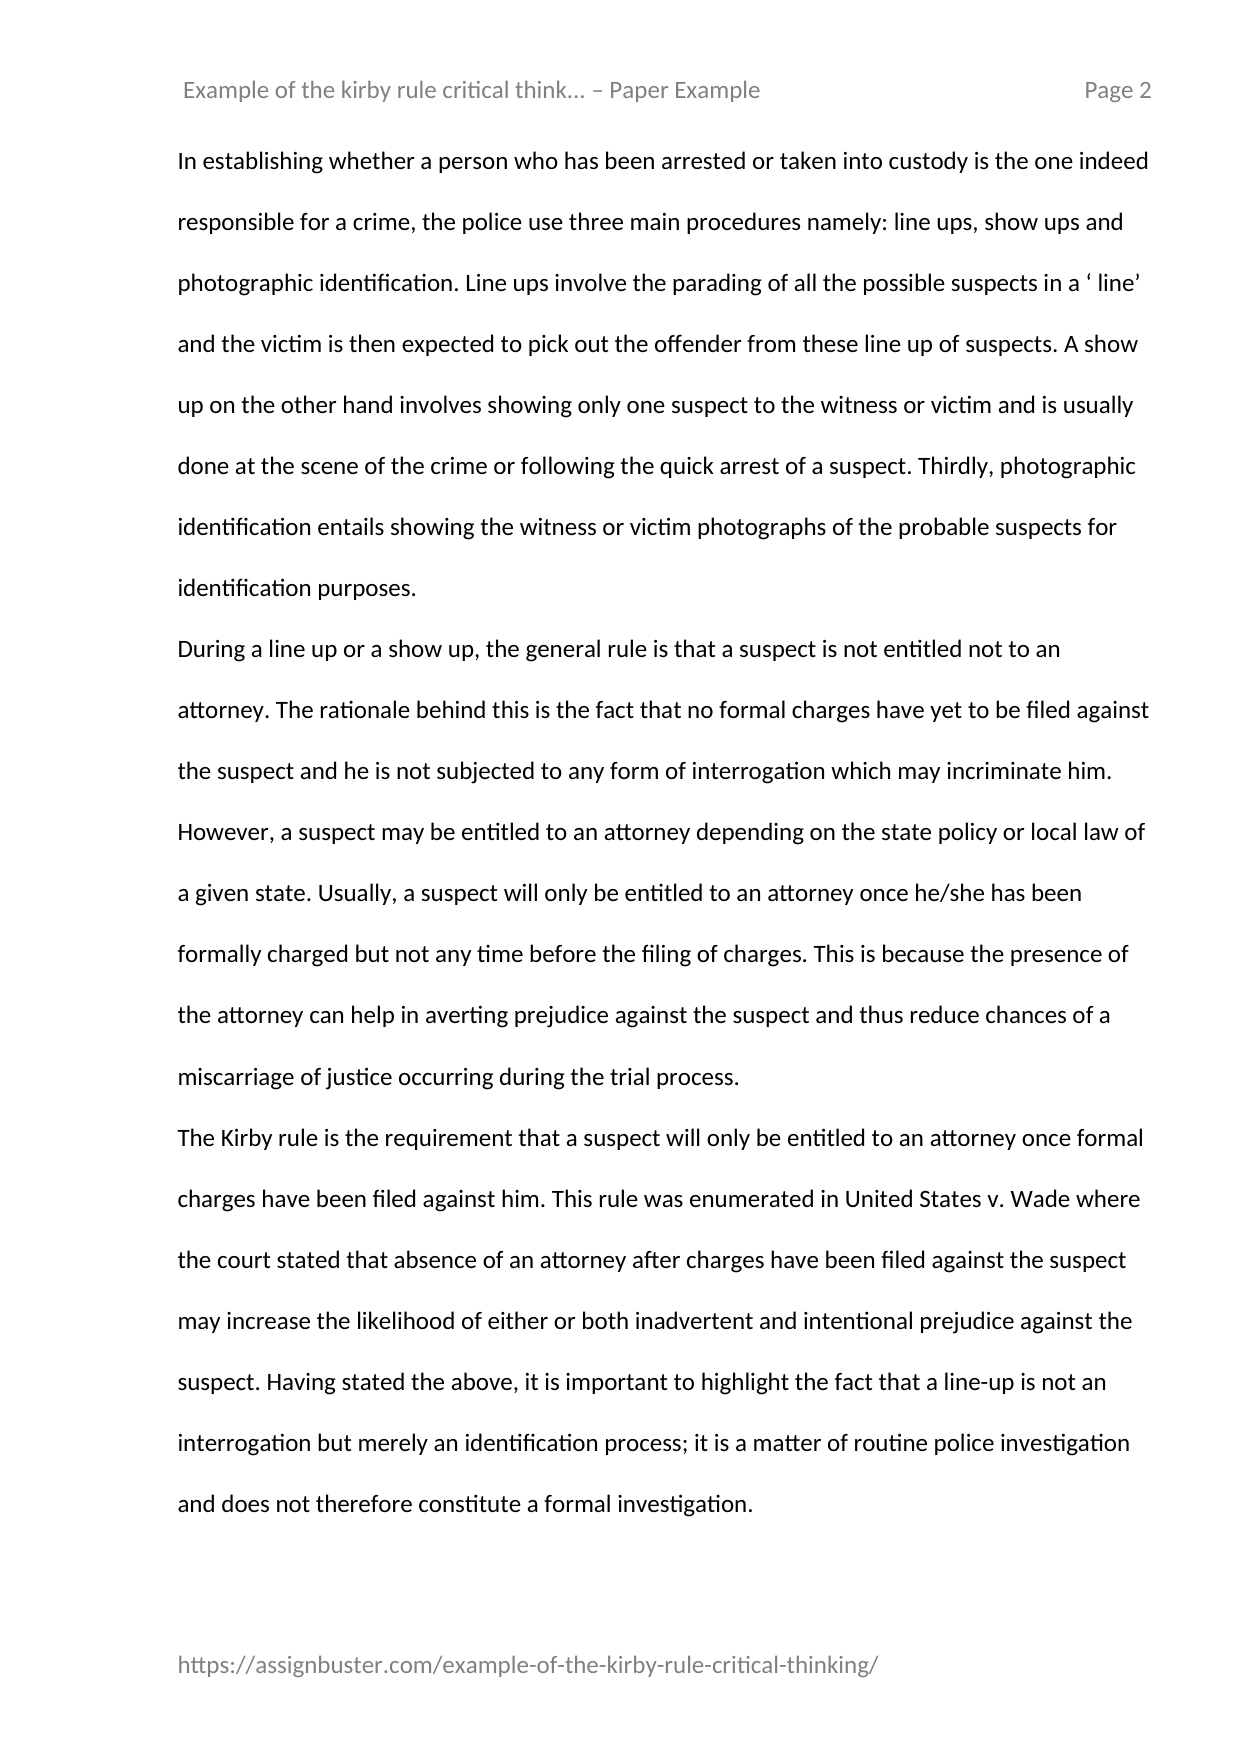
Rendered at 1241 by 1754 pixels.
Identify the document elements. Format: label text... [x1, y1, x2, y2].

text In establishing whether a person who has been arrested or taken into custody is the one indeed responsible for a crime, the police use three main procedures namely: line ups, show ups and photographic identification. Line ups involve the parading of all the possible suspects in a ‘ line’ and the victim is then expected to pick out the offender from these line up of suspects. A show up on the other hand involves showing only one suspect to the witness or victim and is usually done at the scene of the crime or following the quick arrest of a suspect. Thirdly, photographic identification entails showing the witness or victim photographs of the probable suspects for identification purposes. During a line up or a show up, the general rule is that a suspect is not entitled not to an attorney. The rationale behind this is the fact that no formal charges have yet to be filed against the suspect and he is not subjected to any form of interrogation which may incriminate him. However, a suspect may be entitled to an attorney depending on the state policy or local law of a given state. Usually, a suspect will only be entitled to an attorney once he/she has been formally charged but not any time before the filing of charges. This is because the presence of the attorney can help in averting prejudice against the suspect and thus reduce chances of a miscarriage of justice occurring during the trial process. The Kirby rule is the requirement that a suspect will only be entitled to an attorney once formal charges have been filed against him. This rule was enumerated in United States v. Wade where the court stated that absence of an attorney after charges have been filed against the suspect may increase the likelihood of either or both inadvertent and intentional prejudice against the suspect. Having stated the above, it is important to highlight the fact that a line-up is not an interrogation but merely an identification process; it is a matter of routine police investigation and does not therefore constitute a formal investigation. [177, 145, 1152, 1518]
